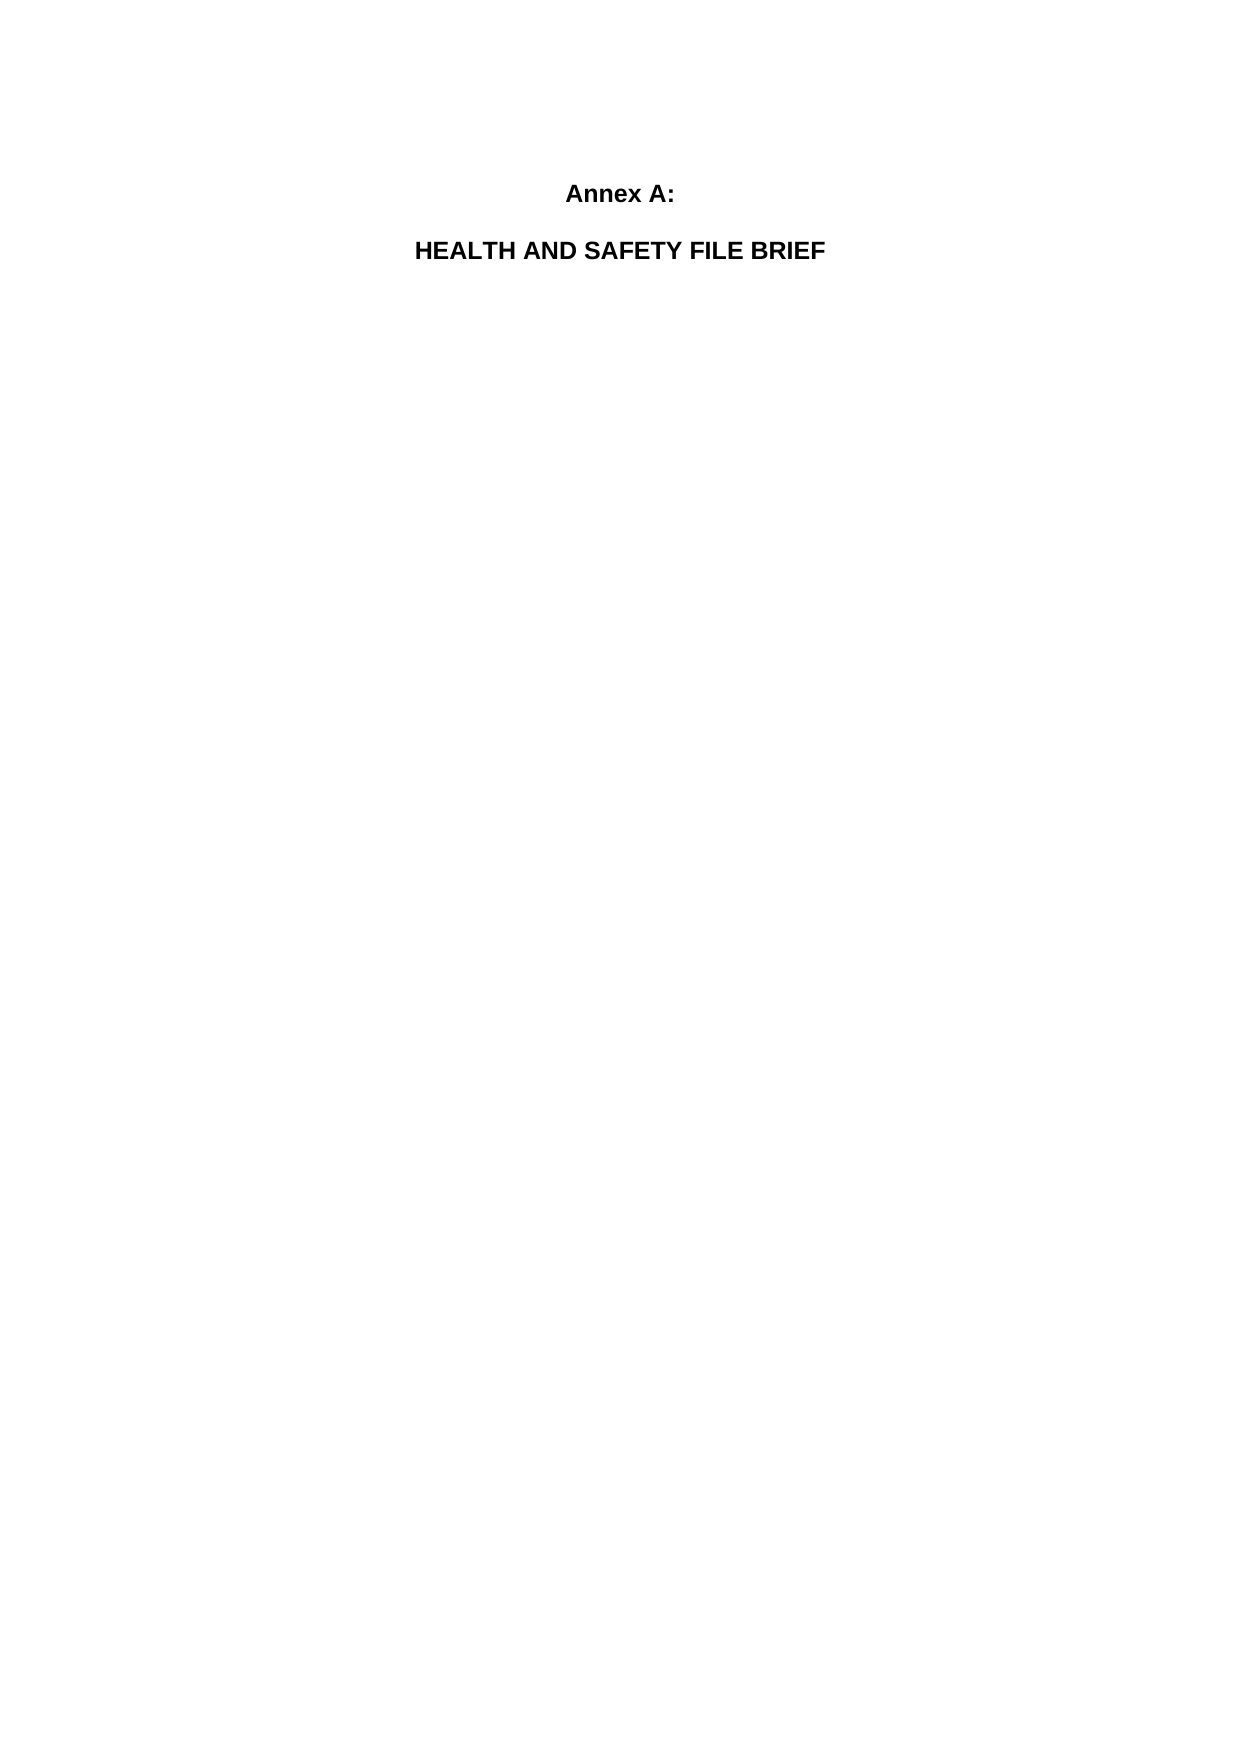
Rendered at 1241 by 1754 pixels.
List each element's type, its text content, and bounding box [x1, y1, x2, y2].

text HEALTH AND SAFETY FILE BRIEF [150, 236, 1090, 265]
text Annex A: [150, 179, 1090, 207]
